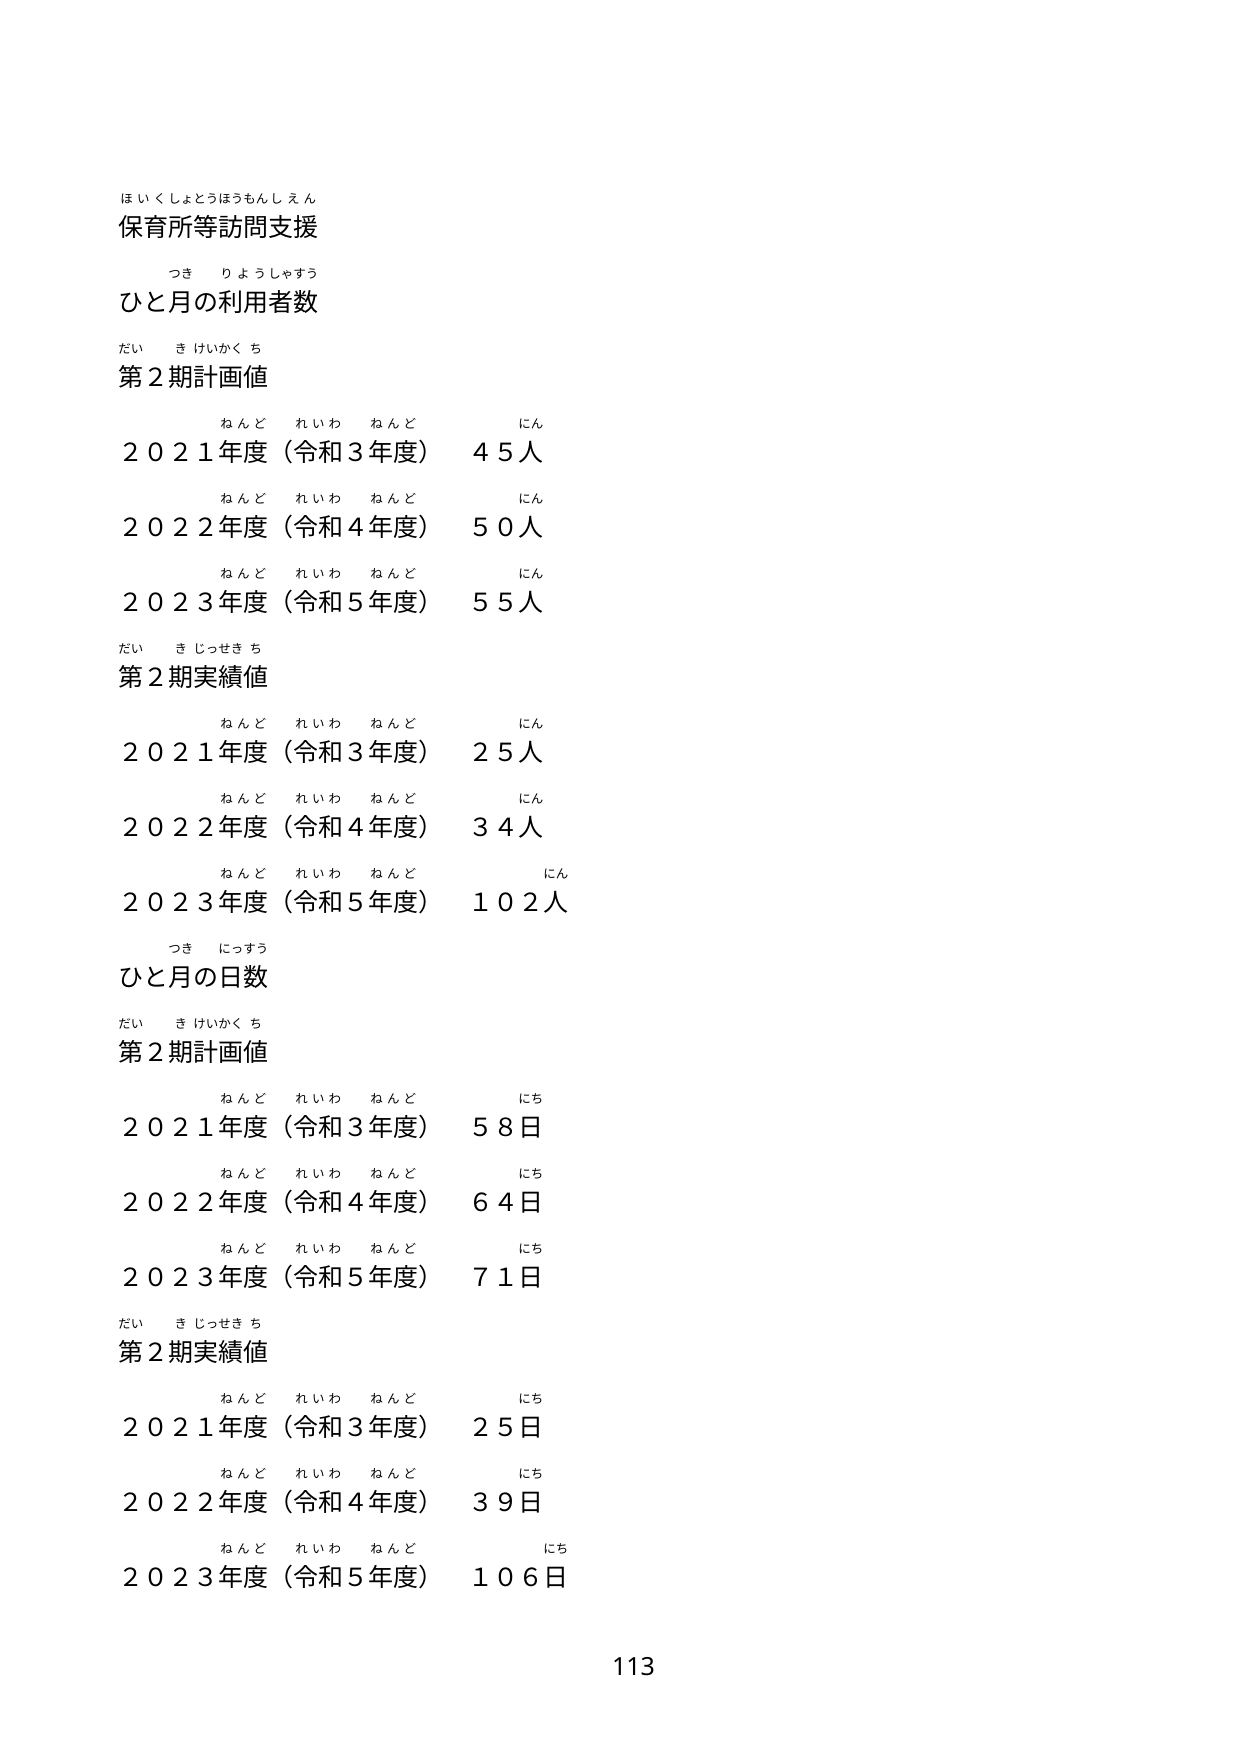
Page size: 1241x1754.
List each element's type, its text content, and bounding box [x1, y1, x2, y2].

text ２０２３（５） １０６ [118, 1529, 1148, 1604]
text ２ [118, 329, 1148, 404]
text ２０２３（５） １０２ [118, 854, 1148, 929]
text ２０２２（４） ５０ [118, 479, 1148, 554]
text ２０２１（３） ５８ [118, 1079, 1148, 1154]
text ひとの [118, 254, 1148, 329]
text ２０２１（３） ２５ [118, 1379, 1148, 1454]
text ２０２３（５） ５５ [118, 554, 1148, 629]
text ２０２２（４） ３９ [118, 1454, 1148, 1529]
text ２ [118, 629, 1148, 704]
text ２ [118, 1304, 1148, 1379]
text ２０２１（３） ４５ [118, 404, 1148, 479]
text ２ [118, 1004, 1148, 1079]
text ２０２１（３） ２５ [118, 704, 1148, 779]
text ２０２２（４） ６４ [118, 1154, 1148, 1229]
text ひとの [118, 929, 1148, 1004]
text ２０２２（４） ３４ [118, 779, 1148, 854]
text ２０２３（５） ７１ [118, 1229, 1148, 1304]
